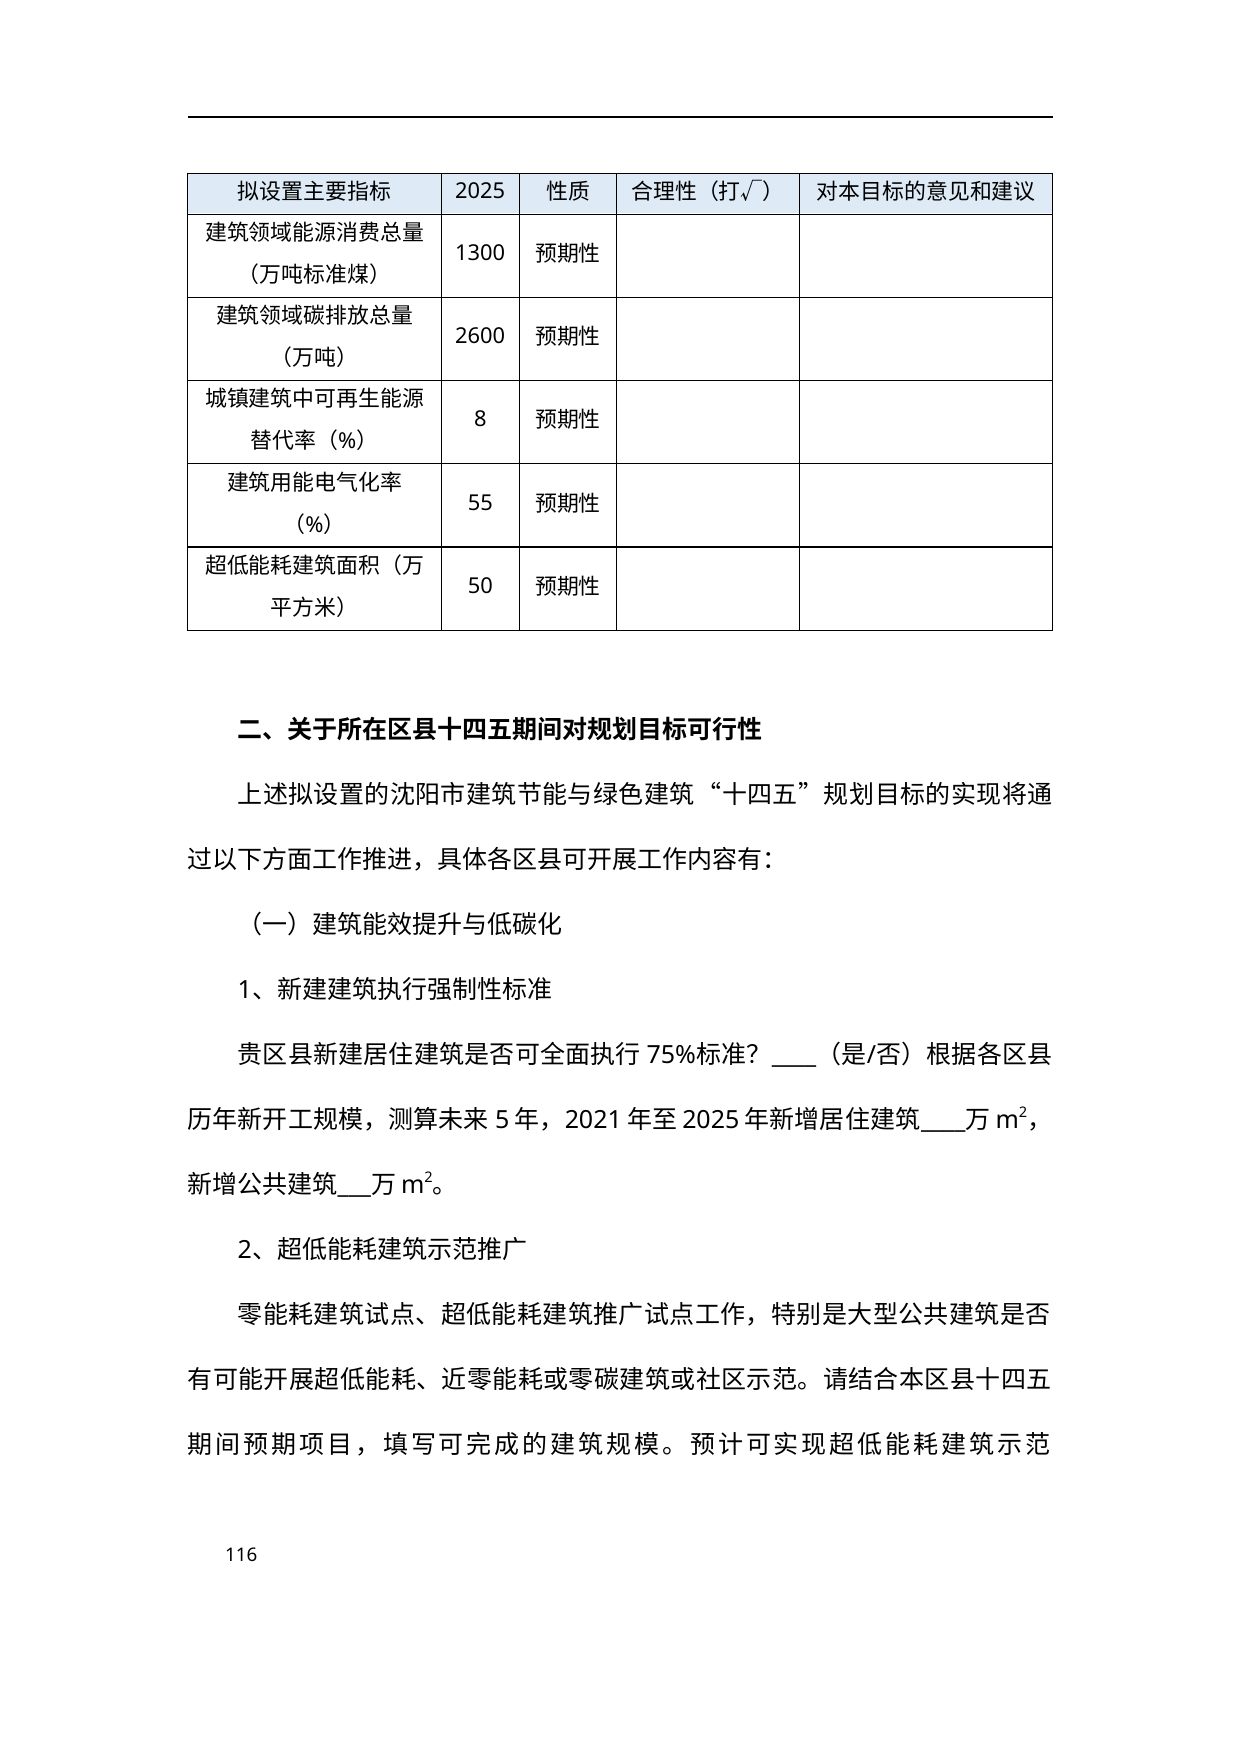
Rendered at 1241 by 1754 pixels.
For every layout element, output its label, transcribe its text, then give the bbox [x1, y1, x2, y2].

table_cell [800, 298, 1052, 380]
table_cell 建筑领域碳排放总量（万吨） [188, 298, 441, 380]
text （一）建筑能效提升与低碳化 [187, 891, 1053, 956]
table_cell 1300 [442, 215, 519, 297]
text 贵区县新建居住建筑是否可全面执行75%标准？____（是/否）根据各区县历年新开工规模，测算未来5年，2021年至2025年新增居住建筑____万m2，新增公共建筑___万m2。 [187, 1021, 1053, 1216]
table_cell 超低能耗建筑面积（万平方米） [188, 548, 441, 629]
table_cell [800, 215, 1052, 297]
text 二、关于所在区县十四五期间对规划目标可行性 [187, 696, 1053, 761]
text 2、超低能耗建筑示范推广 [187, 1216, 1053, 1281]
table_cell 50 [442, 548, 519, 629]
table_header 对本目标的意见和建议 [800, 174, 1052, 213]
table_cell [800, 548, 1052, 629]
table_cell [617, 548, 799, 629]
table_cell 建筑用能电气化率（%） [188, 464, 441, 546]
table_header 拟设置主要指标 [188, 174, 441, 213]
table_cell 预期性 [520, 298, 616, 380]
table_cell [800, 381, 1052, 463]
table_cell 55 [442, 464, 519, 546]
table_cell 2600 [442, 298, 519, 380]
table_cell 预期性 [520, 464, 616, 546]
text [187, 1281, 1053, 1476]
table_cell [617, 464, 799, 546]
table_cell 城镇建筑中可再生能源替代率（%） [188, 381, 441, 463]
table_cell [617, 381, 799, 463]
text 1、新建建筑执行强制性标准 [187, 956, 1053, 1021]
table_cell 预期性 [520, 381, 616, 463]
table_cell 8 [442, 381, 519, 463]
table_cell 预期性 [520, 215, 616, 297]
table_header 2025 [442, 174, 519, 213]
table_cell [617, 298, 799, 380]
table_header 合理性（打√） [617, 174, 799, 213]
table_header 性质 [520, 174, 616, 213]
table_cell [617, 215, 799, 297]
table_cell 建筑领域能源消费总量（万吨标准煤） [188, 215, 441, 297]
text 上述拟设置的沈阳市建筑节能与绿色建筑“十四五”规划目标的实现将通过以下方面工作推进，具体各区县可开展工作内容有： [187, 761, 1053, 891]
table_cell 预期性 [520, 548, 616, 629]
table_cell [800, 464, 1052, 546]
